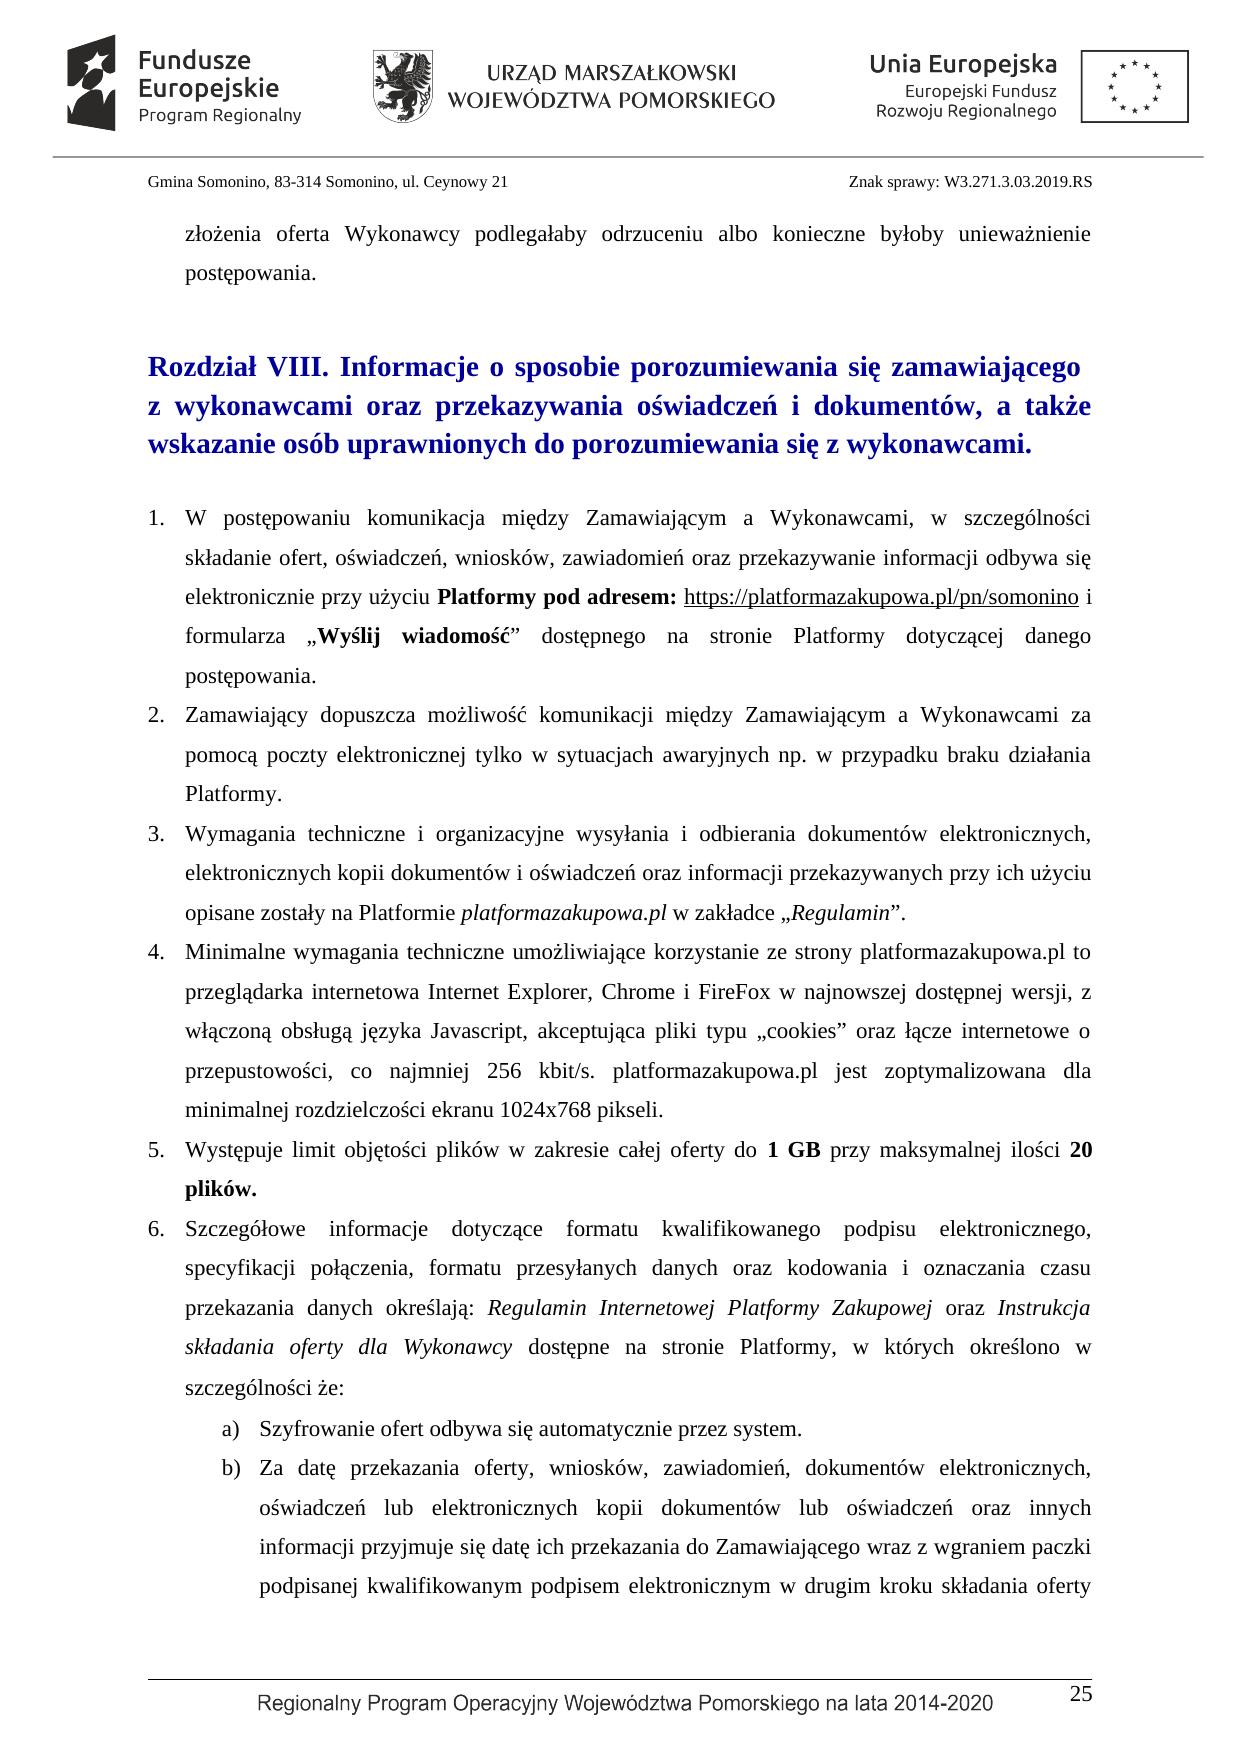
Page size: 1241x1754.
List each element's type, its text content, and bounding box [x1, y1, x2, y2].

picture [52, 34, 1204, 158]
list Szyfrowanie ofert odbywa się automatycznie przez system. [222, 1415, 1092, 1441]
list Występuje limit objętości plików w zakresie całej oferty do 1 GB przy maksymalnej ilości 20 plików. [148, 1136, 1092, 1202]
list W postępowaniu komunikacja między Zamawiającym a Wykonawcami, w szczególności składanie ofert, oświadczeń, wniosków, zawiadomień oraz przekazywanie informacji odbywa się elektronicznie przy użyciu Platformy pod adresem: https://platformazakupowa.pl/pn/somonino i formularza „Wyślij wiadomość” dostępnego na stronie Platformy dotyczącej danego postępowania. [148, 504, 1092, 688]
text Rozdział VIII. Informacje o sposobie porozumiewania się zamawiającego z wykonawcami oraz przekazywania oświadczeń i dokumentów, a także wskazanie osób uprawnionych do porozumiewania się z wykonawcami. [148, 349, 1092, 460]
list Wymagania techniczne i organizacyjne wysyłania i odbierania dokumentów elektronicznych, elektronicznych kopii dokumentów i oświadczeń oraz informacji przekazywanych przy ich użyciu opisane zostały na Platformie platformazakupowa.pl w zakładce „Regulamin”. [148, 820, 1092, 925]
list Zamawiający dopuszcza możliwość komunikacji między Zamawiającym a Wykonawcami za pomocą poczty elektronicznej tylko w sytuacjach awaryjnych np. w przypadku braku działania Platformy. [148, 702, 1092, 807]
list Minimalne wymagania techniczne umożliwiające korzystanie ze strony platformazakupowa.pl to przeglądarka internetowa Internet Explorer, Chrome i FireFox w najnowszej dostępnej wersji, z włączoną obsługą języka Javascript, akceptująca pliki typu „cookies” oraz łącze internetowe o przepustowości, co najmniej 256 kbit/s. platformazakupowa.pl jest zoptymalizowana dla minimalnej rozdzielczości ekranu 1024x768 pikseli. [148, 938, 1092, 1123]
list Szczegółowe informacje dotyczące formatu kwalifikowanego podpisu elektronicznego, specyfikacji połączenia, formatu przesyłanych danych oraz kodowania i oznaczania czasu przekazania danych określają: Regulamin Internetowej Platformy Zakupowej oraz Instrukcja składania oferty dla Wykonawcy dostępne na stronie Platformy, w których określono w szczególności że: [148, 1215, 1092, 1401]
picture [253, 1691, 1004, 1715]
